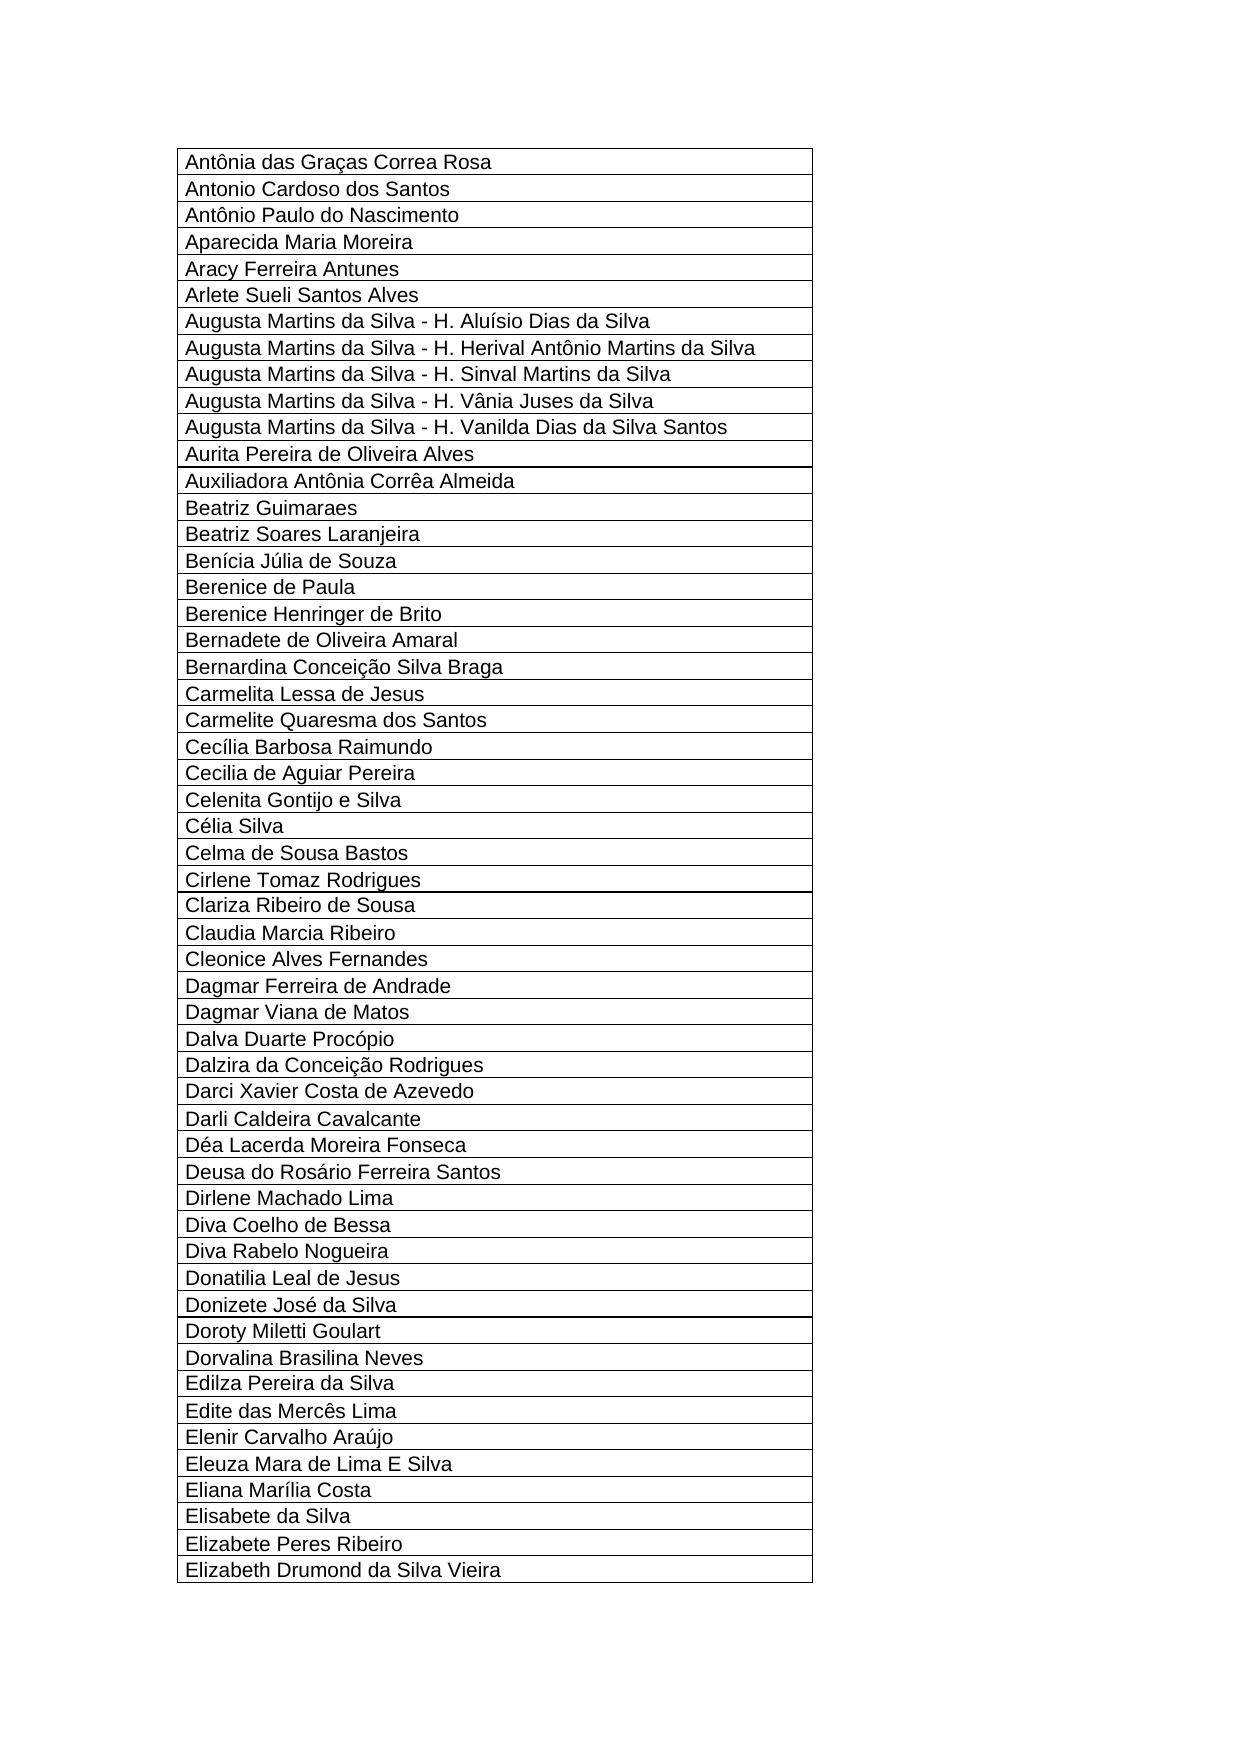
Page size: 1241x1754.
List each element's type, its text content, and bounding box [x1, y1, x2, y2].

table_cell Augusta Martins da Silva - H. Vanilda Dias da Silva Santos [178, 414, 812, 440]
table_cell Antonio Cardoso dos Santos [178, 175, 812, 201]
table_cell Dagmar Viana de Matos [178, 999, 812, 1024]
table_cell Carmelita Lessa de Jesus [178, 680, 812, 705]
table_cell Claudia Marcia Ribeiro [178, 919, 812, 944]
table_cell Antônia das Graças Correa Rosa [178, 149, 812, 174]
table_cell Célia Silva [178, 813, 812, 838]
table_cell Dirlene Machado Lima [178, 1185, 812, 1210]
table_cell Cecília Barbosa Raimundo [178, 733, 812, 758]
table_cell Elisabete da Silva [178, 1503, 812, 1529]
table_cell Elenir Carvalho Araújo [178, 1424, 812, 1449]
table_cell Elizabeth Drumond da Silva Vieira [178, 1556, 812, 1582]
table_cell Cecilia de Aguiar Pereira [178, 760, 812, 785]
table_cell Celenita Gontijo e Silva [178, 786, 812, 812]
table_cell Auxiliadora Antônia Corrêa Almeida [178, 468, 812, 493]
table_cell Darci Xavier Costa de Azevedo [178, 1078, 812, 1104]
table_cell Dagmar Ferreira de Andrade [178, 972, 812, 998]
table_cell Dorvalina Brasilina Neves [178, 1344, 812, 1369]
table_cell Celma de Sousa Bastos [178, 839, 812, 865]
table_cell Doroty Miletti Goulart [178, 1318, 812, 1343]
table_cell Aparecida Maria Moreira [178, 228, 812, 254]
table_cell Beatriz Guimaraes [178, 494, 812, 519]
table_cell Clariza Ribeiro de Sousa [178, 893, 812, 918]
table_cell Eliana Marília Costa [178, 1477, 812, 1502]
table_cell Deusa do Rosário Ferreira Santos [178, 1158, 812, 1183]
table_cell Berenice de Paula [178, 574, 812, 599]
table_cell Augusta Martins da Silva - H. Vânia Juses da Silva [178, 388, 812, 413]
table_cell Edite das Mercês Lima [178, 1397, 812, 1423]
table_cell Cleonice Alves Fernandes [178, 946, 812, 971]
table_cell Antônio Paulo do Nascimento [178, 202, 812, 227]
table_cell Elizabete Peres Ribeiro [178, 1530, 812, 1555]
table_cell Cirlene Tomaz Rodrigues [178, 866, 812, 891]
table_cell Edilza Pereira da Silva [178, 1371, 812, 1396]
table_cell Augusta Martins da Silva - H. Aluísio Dias da Silva [178, 308, 812, 333]
table_cell Diva Coelho de Bessa [178, 1211, 812, 1237]
table_cell Augusta Martins da Silva - H. Herival Antônio Martins da Silva [178, 335, 812, 360]
table_cell Dalva Duarte Procópio [178, 1025, 812, 1051]
table_cell Bernadete de Oliveira Amaral [178, 627, 812, 652]
table_cell Arlete Sueli Santos Alves [178, 281, 812, 307]
table_cell Benícia Júlia de Souza [178, 547, 812, 573]
table_cell Donizete José da Silva [178, 1291, 812, 1316]
table_cell Bernardina Conceição Silva Braga [178, 653, 812, 679]
table_cell Augusta Martins da Silva - H. Sinval Martins da Silva [178, 361, 812, 387]
table_cell Berenice Henringer de Brito [178, 600, 812, 626]
table_cell Donatilia Leal de Jesus [178, 1264, 812, 1290]
table_cell Beatriz Soares Laranjeira [178, 521, 812, 546]
table_cell Darli Caldeira Cavalcante [178, 1105, 812, 1130]
table_cell Aracy Ferreira Antunes [178, 255, 812, 280]
table_cell Eleuza Mara de Lima E Silva [178, 1450, 812, 1476]
table_cell Dalzira da Conceição Rodrigues [178, 1052, 812, 1077]
table_cell Aurita Pereira de Oliveira Alves [178, 441, 812, 466]
table_cell Déa Lacerda Moreira Fonseca [178, 1131, 812, 1157]
table_cell Carmelite Quaresma dos Santos [178, 706, 812, 732]
table_cell Diva Rabelo Nogueira [178, 1238, 812, 1263]
